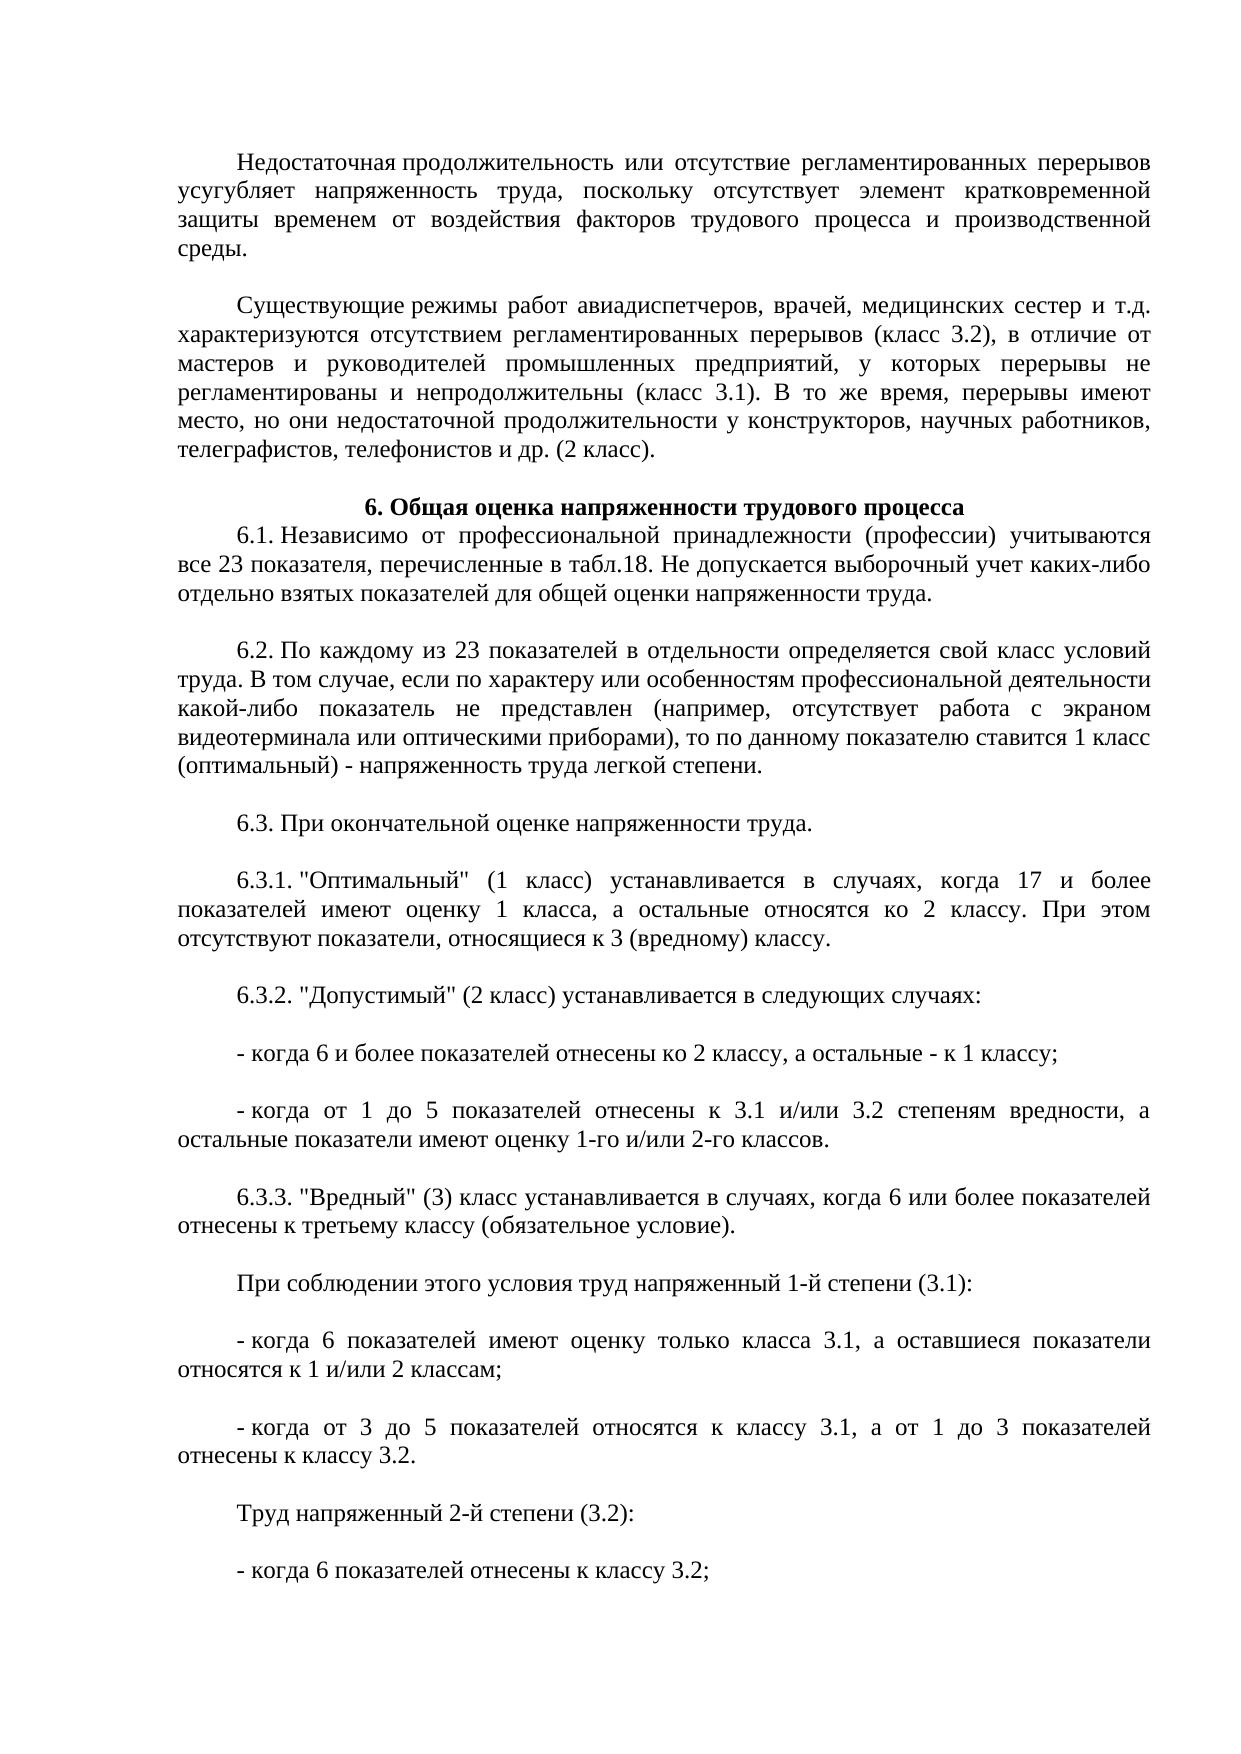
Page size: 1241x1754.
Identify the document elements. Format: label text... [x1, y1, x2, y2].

text Недостаточная продолжительность или отсутствие регламентированных перерывов усугубляет напряженность труда, поскольку отсутствует элемент кратковременной защиты временем от воздействия факторов трудового процесса и производственной среды. [177, 147, 1152, 262]
text 6. Общая оценка напряженности трудового процесса [177, 492, 1152, 521]
text 6.3.2. "Допустимый" (2 класс) устанавливается в следующих случаях: [177, 981, 1152, 1009]
text 6.3.1. "Оптимальный" (1 класс) устанавливается в случаях, когда 17 и более показателей имеют оценку 1 класса, а остальные относятся ко 2 классу. При этом отсутствуют показатели, относящиеся к 3 (вредному) классу. [177, 866, 1152, 952]
text 6.2. По каждому из 23 показателей в отдельности определяется свой класс условий труда. В том случае, если по характеру или особенностям профессиональной деятельности какой-либо показатель не представлен (например, отсутствует работа с экраном видеотерминала или оптическими приборами), то по данному показателю ставится 1 класс (оптимальный) - напряженность труда легкой степени. [177, 636, 1152, 779]
text - когда от 1 до 5 показателей отнесены к 3.1 и/или 3.2 степеням вредности, а остальные показатели имеют оценку 1-го и/или 2-го классов. [177, 1096, 1152, 1153]
text - когда 6 показателей отнесены к классу 3.2; [177, 1556, 1152, 1584]
text 6.1. Независимо от профессиональной принадлежности (профессии) учитываются все 23 показателя, перечисленные в табл.18. Не допускается выборочный учет каких-либо отдельно взятых показателей для общей оценки напряженности труда. [177, 521, 1152, 607]
text Труд напряженный 2-й степени (3.2): [177, 1498, 1152, 1527]
text Существующие режимы работ авиадиспетчеров, врачей, медицинских сестер и т.д. характеризуются отсутствием регламентированных перерывов (класс 3.2), в отличие от мастеров и руководителей промышленных предприятий, у которых перерывы не регламентированы и непродолжительны (класс 3.1). В то же время, перерывы имеют место, но они недостаточной продолжительности у конструкторов, научных работников, телеграфистов, телефонистов и др. (2 класс). [177, 291, 1152, 463]
text 6.3. При окончательной оценке напряженности труда. [177, 808, 1152, 837]
text - когда от 3 до 5 показателей относятся к классу 3.1, а от 1 до 3 показателей отнесены к классу 3.2. [177, 1412, 1152, 1469]
text При соблюдении этого условия труд напряженный 1-й степени (3.1): [177, 1268, 1152, 1297]
text 6.3.3. "Вредный" (3) класс устанавливается в случаях, когда 6 или более показателей отнесены к третьему классу (обязательное условие). [177, 1182, 1152, 1239]
text - когда 6 показателей имеют оценку только класса 3.1, а оставшиеся показатели относятся к 1 и/или 2 классам; [177, 1326, 1152, 1383]
text - когда 6 и более показателей отнесены ко 2 классу, а остальные - к 1 классу; [177, 1038, 1152, 1067]
